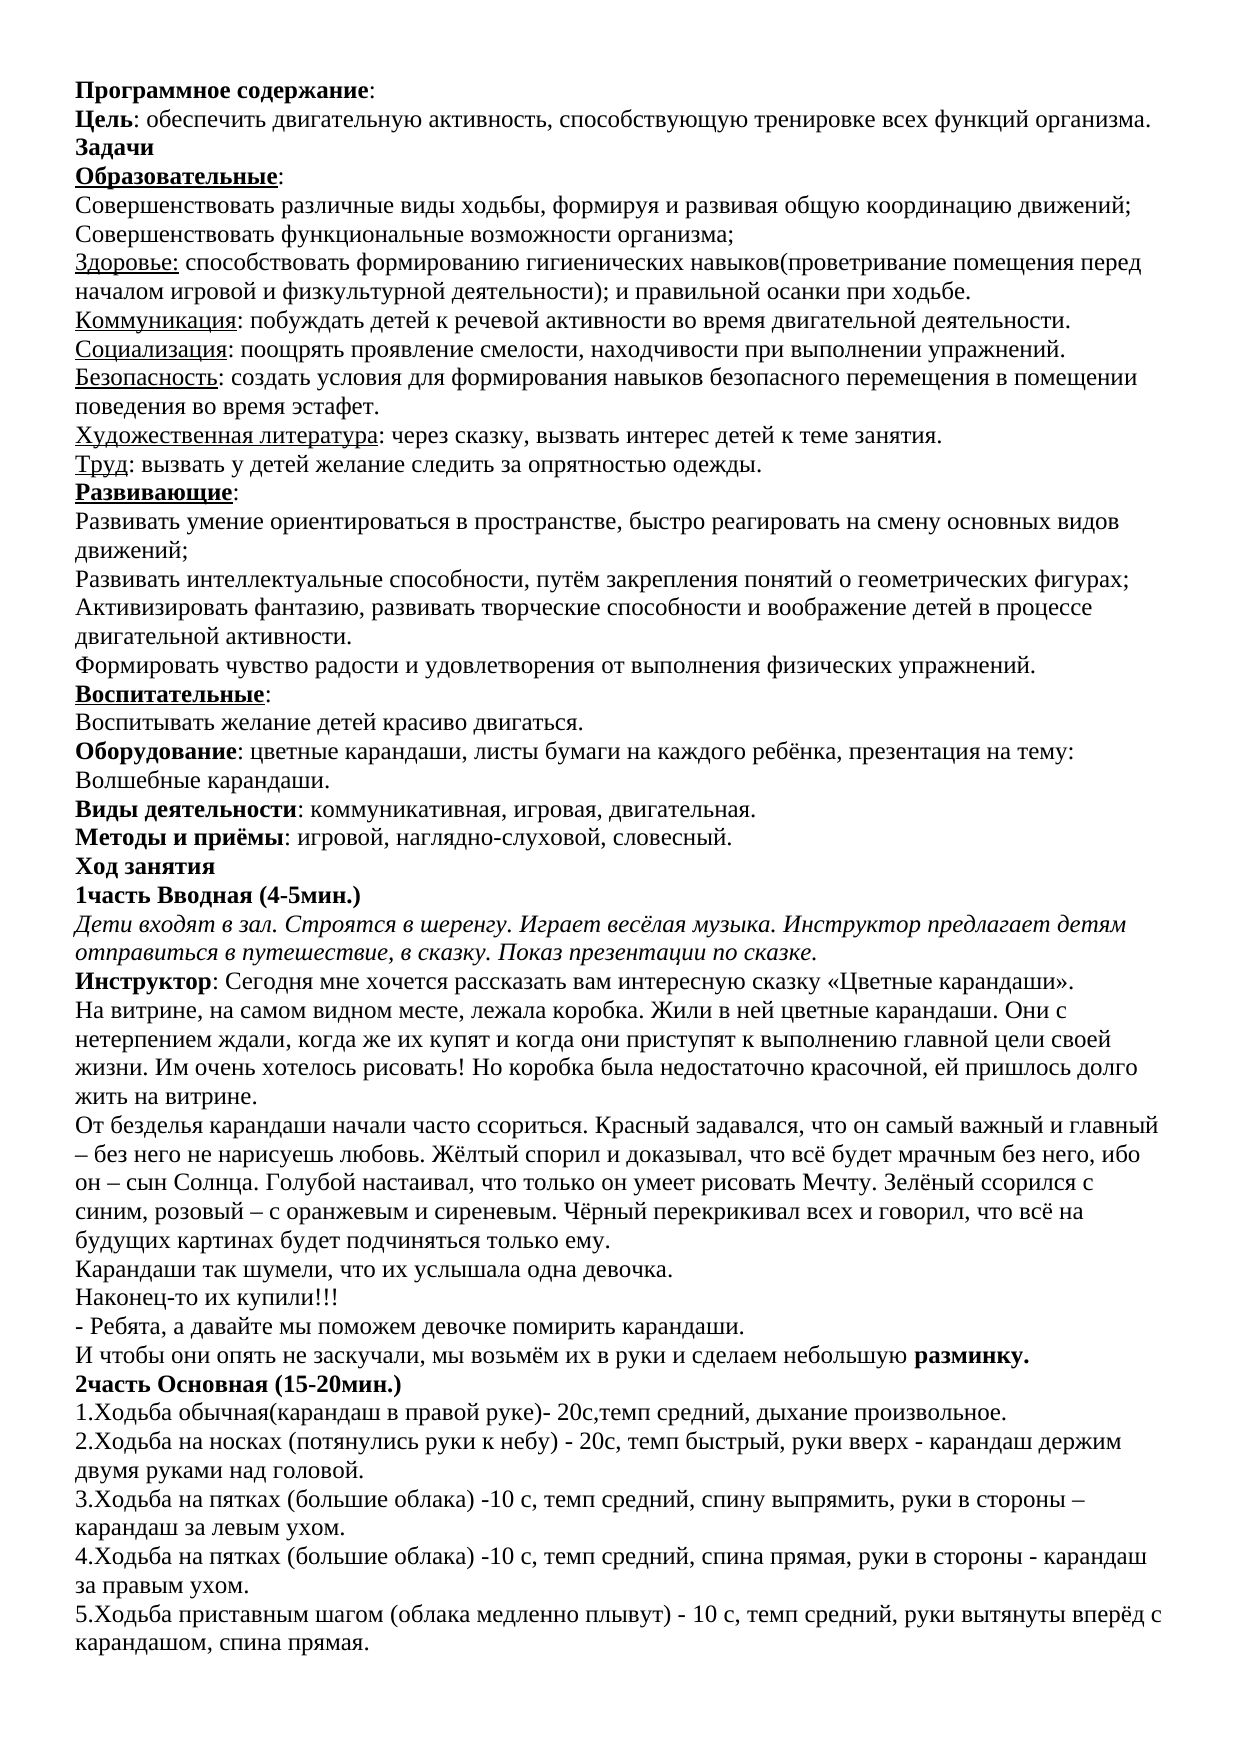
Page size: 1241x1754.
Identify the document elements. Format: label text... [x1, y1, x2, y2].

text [75, 1397, 1165, 1656]
text Программное содержание: Цель: обеспечить двигательную активность, способствующую тренировке всех функций организма. Задачи Образовательные: Совершенствовать различные виды ходьбы, формируя и развивая общую координацию движений; Совершенствовать функциональные возможности организма; Здоровье: способствовать формированию гигиенических навыков(проветривание помещения перед началом игровой и физкультурной деятельности); и правильной осанки при ходьбе. Коммуникация: побуждать детей к речевой активности во время двигательной деятельности. Социализация: поощрять проявление смелости, находчивости при выполнении упражнений. Безопасность: создать условия для формирования навыков безопасного перемещения в помещении поведения во время эстафет. Художественная литература: через сказку, вызвать интерес детей к теме занятия. Труд: вызвать у детей желание следить за опрятностью одежды. Развивающие: Развивать умение ориентироваться в пространстве, быстро реагировать на смену основных видов движений; Развивать интеллектуальные способности, путём закрепления понятий о геометрических фигурах; Активизировать фантазию, развивать творческие способности и воображение детей в процессе двигательной активности. Формировать чувство радости и удовлетворения от выполнения физических упражнений. Воспитательные: Воспитывать желание детей красиво двигаться. [75, 75, 1165, 736]
text 1часть Вводная (4-5мин.) [75, 880, 1165, 909]
text Ход занятия [75, 851, 1165, 880]
text Оборудование: цветные карандаши, листы бумаги на каждого ребёнка, презентация на тему: Волшебные карандаши. Виды деятельности: коммуникативная, игровая, двигательная. Методы и приёмы: игровой, наглядно-слуховой, словесный. [75, 736, 1165, 851]
text 2часть Основная (15-20мин.) [75, 1369, 1165, 1397]
text Дети входят в зал. Строятся в шеренгу. Играет весёлая музыка. Инструктор предлагает детям отправиться в путешествие, в сказку. Показ презентации по сказке. Инструктор: Сегодня мне хочется рассказать вам интересную сказку «Цветные карандаши». На витрине, на самом видном месте, лежала коробка. Жили в ней цветные карандаши. Они с нетерпением ждали, когда же их купят и когда они приступят к выполнению главной цели своей жизни. Им очень хотелось рисовать! Но коробка была недостаточно красочной, ей пришлось долго жить на витрине. От безделья карандаши начали часто ссориться. Красный задавался, что он самый важный и главный – без него не нарисуешь любовь. Жёлтый спорил и доказывал, что всё будет мрачным без него, ибо он – сын Солнца. Голубой настаивал, что только он умеет рисовать Мечту. Зелёный ссорился с синим, розовый – с оранжевым и сиреневым. Чёрный перекрикивал всех и говорил, что всё на будущих картинах будет подчиняться только ему. Карандаши так шумели, что их услышала одна девочка. Наконец-то их купили!!! - Ребята, а давайте мы поможем девочке помирить карандаши. [75, 909, 1165, 1340]
text И чтобы они опять не заскучали, мы возьмём их в руки и сделаем небольшую разминку. [75, 1340, 1165, 1369]
